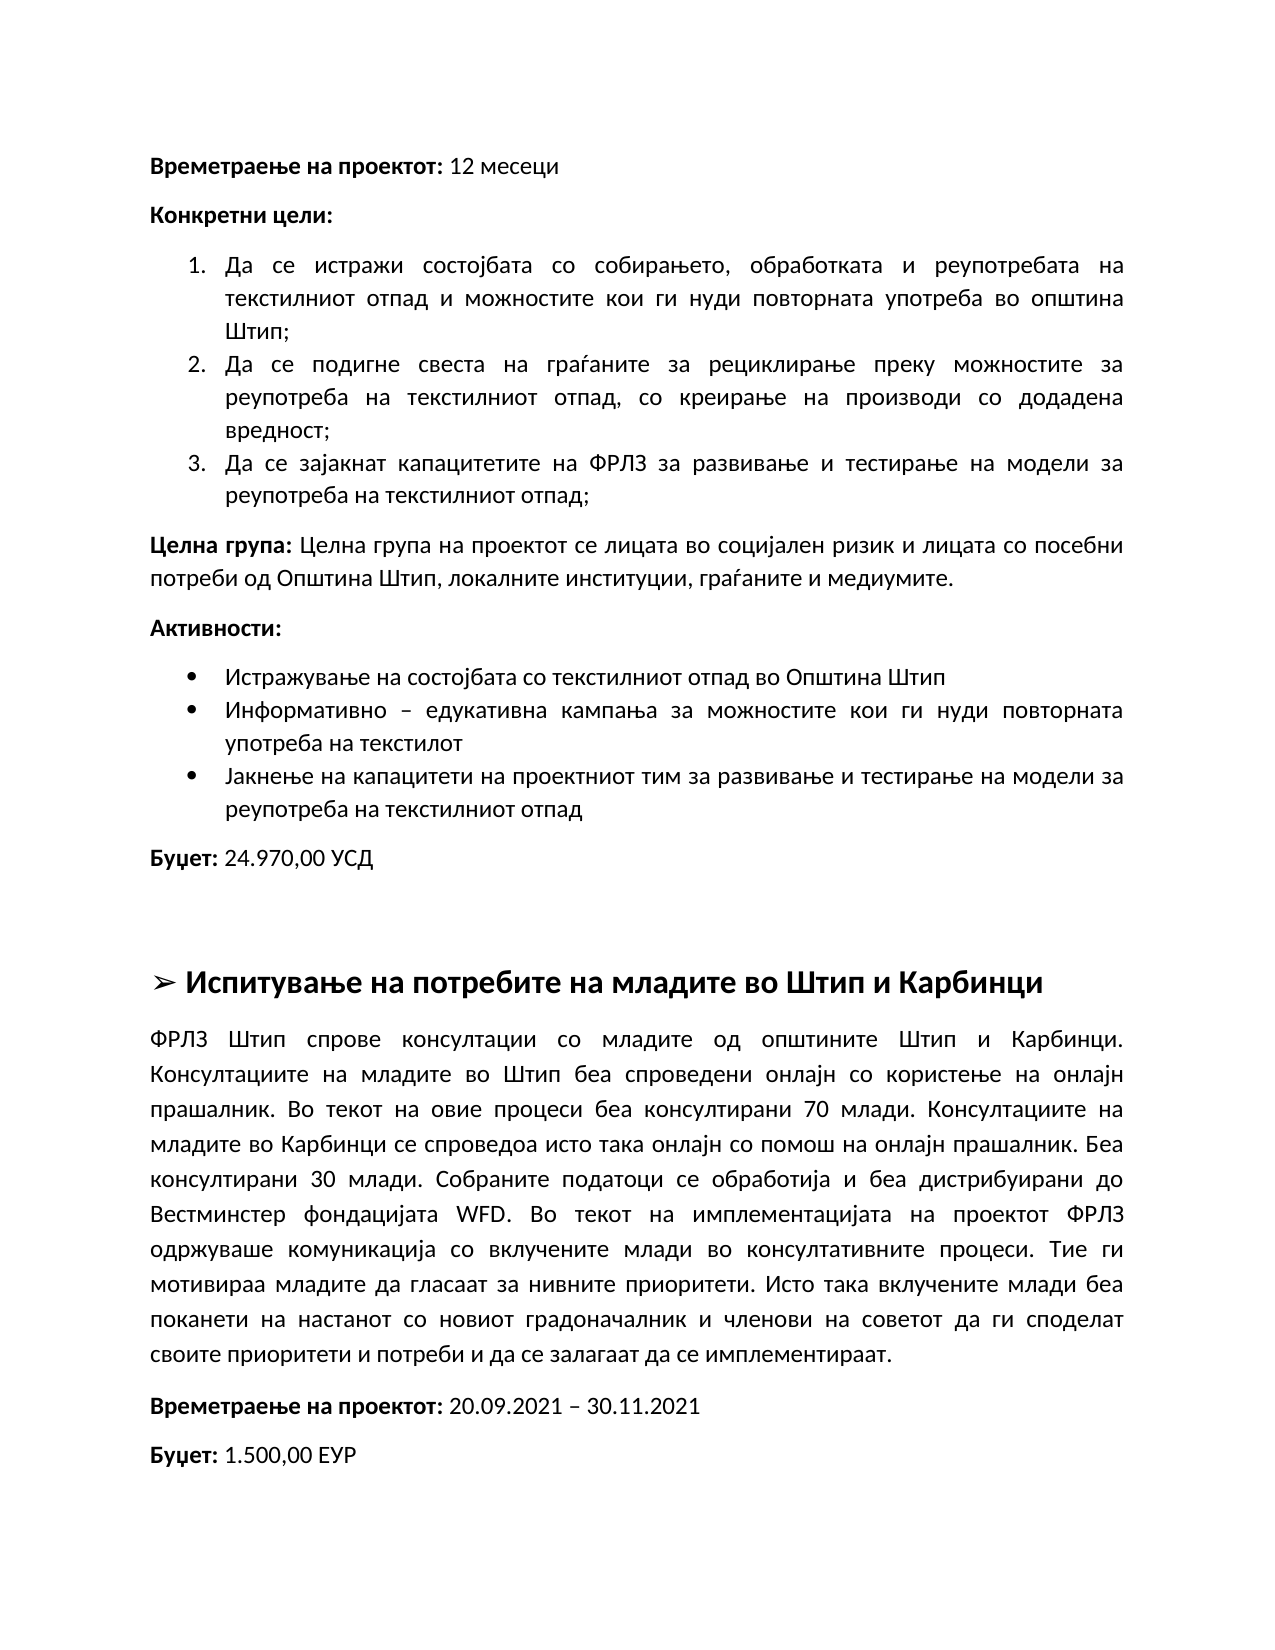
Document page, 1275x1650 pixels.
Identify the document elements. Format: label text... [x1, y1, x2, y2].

list Да се подигне свеста на граѓаните за рециклирање преку можностите за реупотреба на текстилниот отпад, со креирање на производи со додадена вредност; [187, 348, 1125, 444]
text Активности: [150, 612, 1125, 642]
text Конкретни цели: [150, 199, 1125, 230]
text Времетраење на проектот: 20.09.2021 – 30.11.2021 [150, 1390, 1125, 1421]
text Времетраење на проектот: 12 месеци [150, 150, 1125, 181]
list Да се зајакнат капацитетите на ФРЛЗ за развивање и тестирање на модели за реупотреба на текстилниот отпад; [187, 447, 1125, 510]
text Буџет: 24.970,00 УСД [150, 842, 1125, 873]
list Истражување на состојбата со текстилниот отпад во Општина Штип [187, 661, 1125, 692]
text Целна група: Целна група на проектот се лицата во социјален ризик и лицата со посебни потреби од Општина Штип, локалните институции, граѓаните и медиумите. [150, 529, 1125, 593]
text ➢ Испитување на потребите на младите во Штип и Карбинци [150, 958, 1125, 1003]
list Јакнење на капацитети на проектниот тим за развивање и тестирање на модели за реупотреба на текстилниот отпад [187, 760, 1125, 823]
list Информативно – едукативна кампања за можностите кои ги нуди повторната употреба на текстилот [187, 694, 1125, 758]
text Буџет: 1.500,00 ЕУР [150, 1439, 1125, 1470]
text ФРЛЗ Штип спрове консултации со младите од општините Штип и Карбинци. Консултациите на младите во Штип беа спроведени онлајн со користење на онлајн прашалник. Во текот на овие процеси беа консултирани 70 млади. Консултациите на младите во Карбинци се спроведоа исто така онлајн со помош на онлајн прашалник. Беа консултирани 30 млади. Собраните податоци се обработија и беа дистрибуирани до Вестминстер фондацијата WFD. Во текот на имплементацијата на проектот ФРЛЗ одржуваше комуникација со вклучените млади во консултативните процеси. Тие ги мотивираа младите да гласаат за нивните приоритети. Исто така вклучените млади беа поканети на настанот со новиот градоначалник и членови на советот да ги споделат своите приоритети и потреби и да се залагаат да се имплементираат. [150, 1023, 1125, 1369]
list Да се истражи состојбата со собирањето, обработката и реупотребата на текстилниот отпад и можностите кои ги нуди повторната употреба во општина Штип; [187, 249, 1125, 346]
